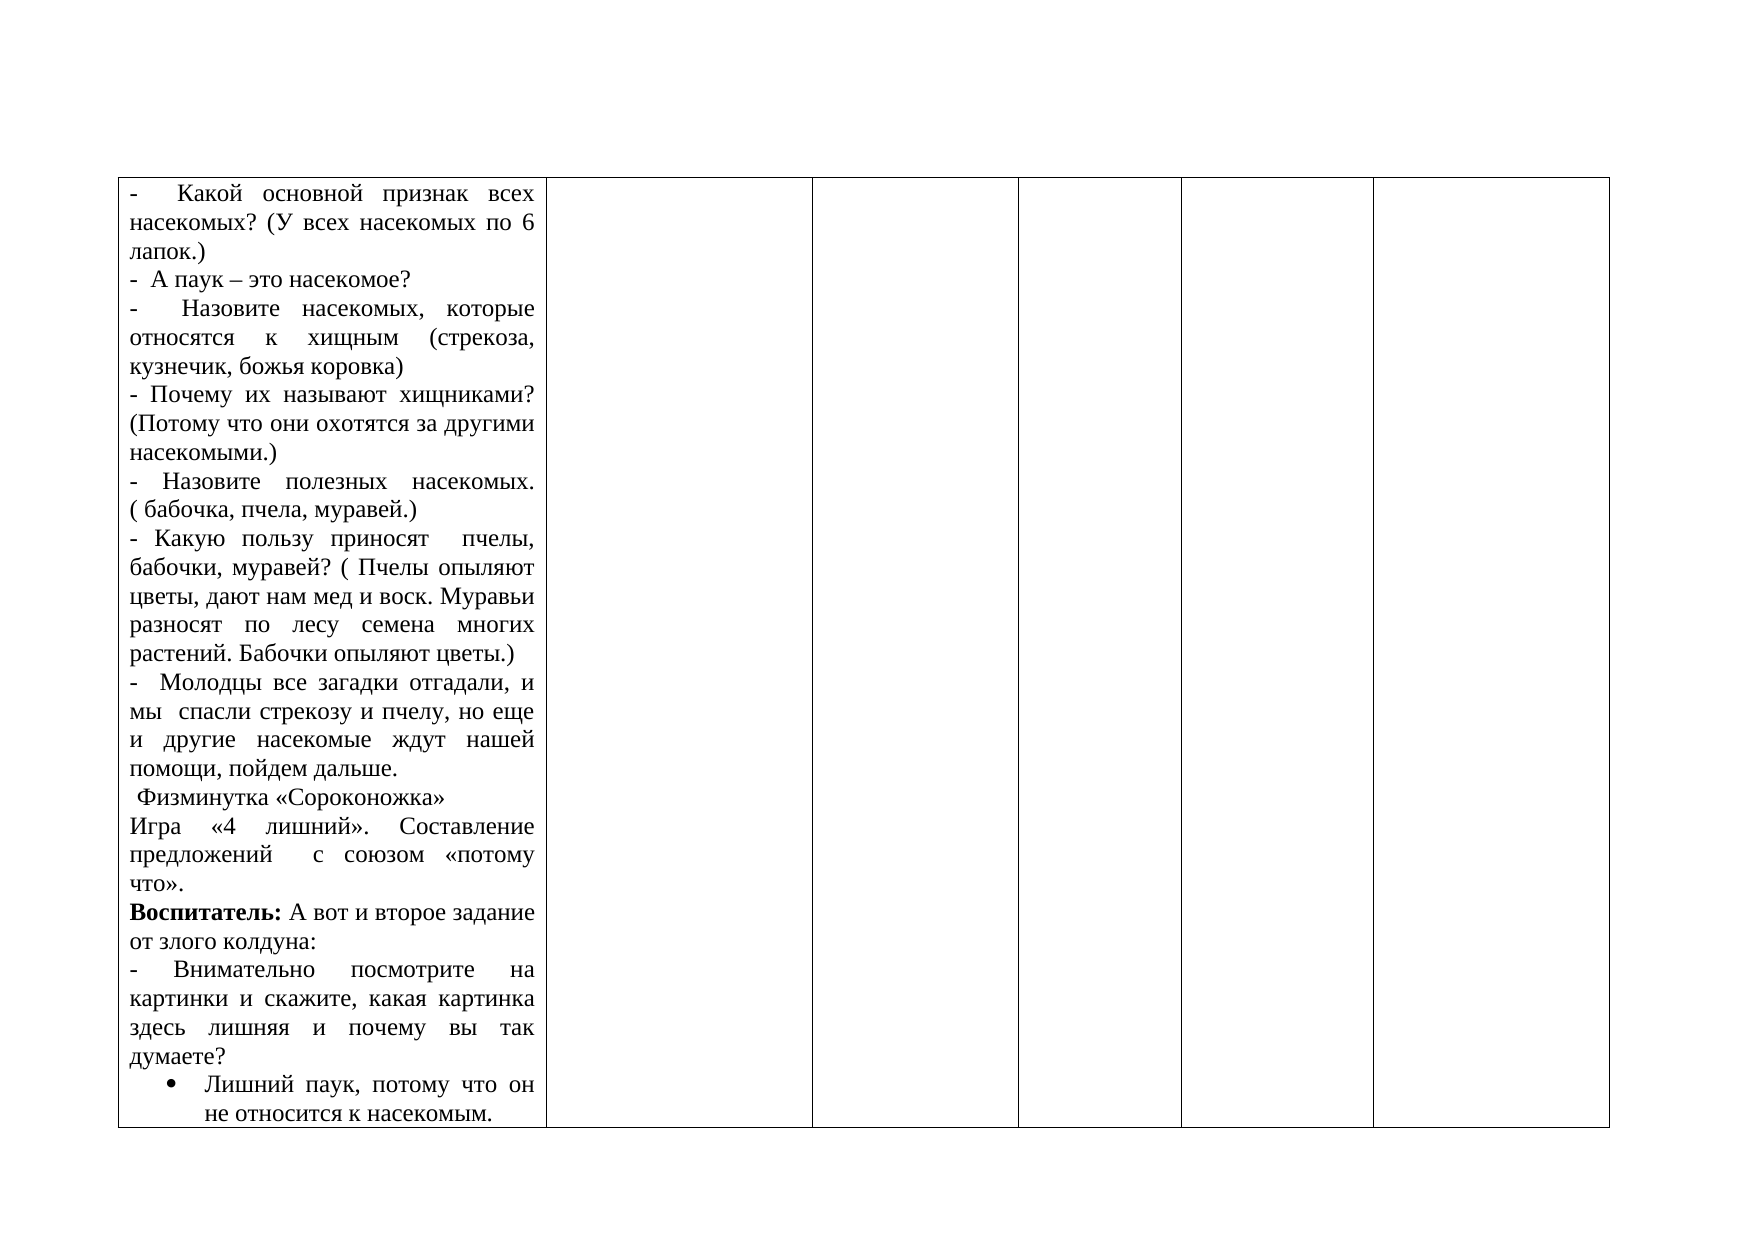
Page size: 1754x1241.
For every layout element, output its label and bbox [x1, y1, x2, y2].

table_cell [1019, 178, 1181, 1127]
table_cell [119, 178, 546, 1127]
table_cell [1374, 178, 1609, 1127]
table_cell [813, 178, 1018, 1127]
table_cell [547, 178, 812, 1127]
table_cell [1182, 178, 1373, 1127]
